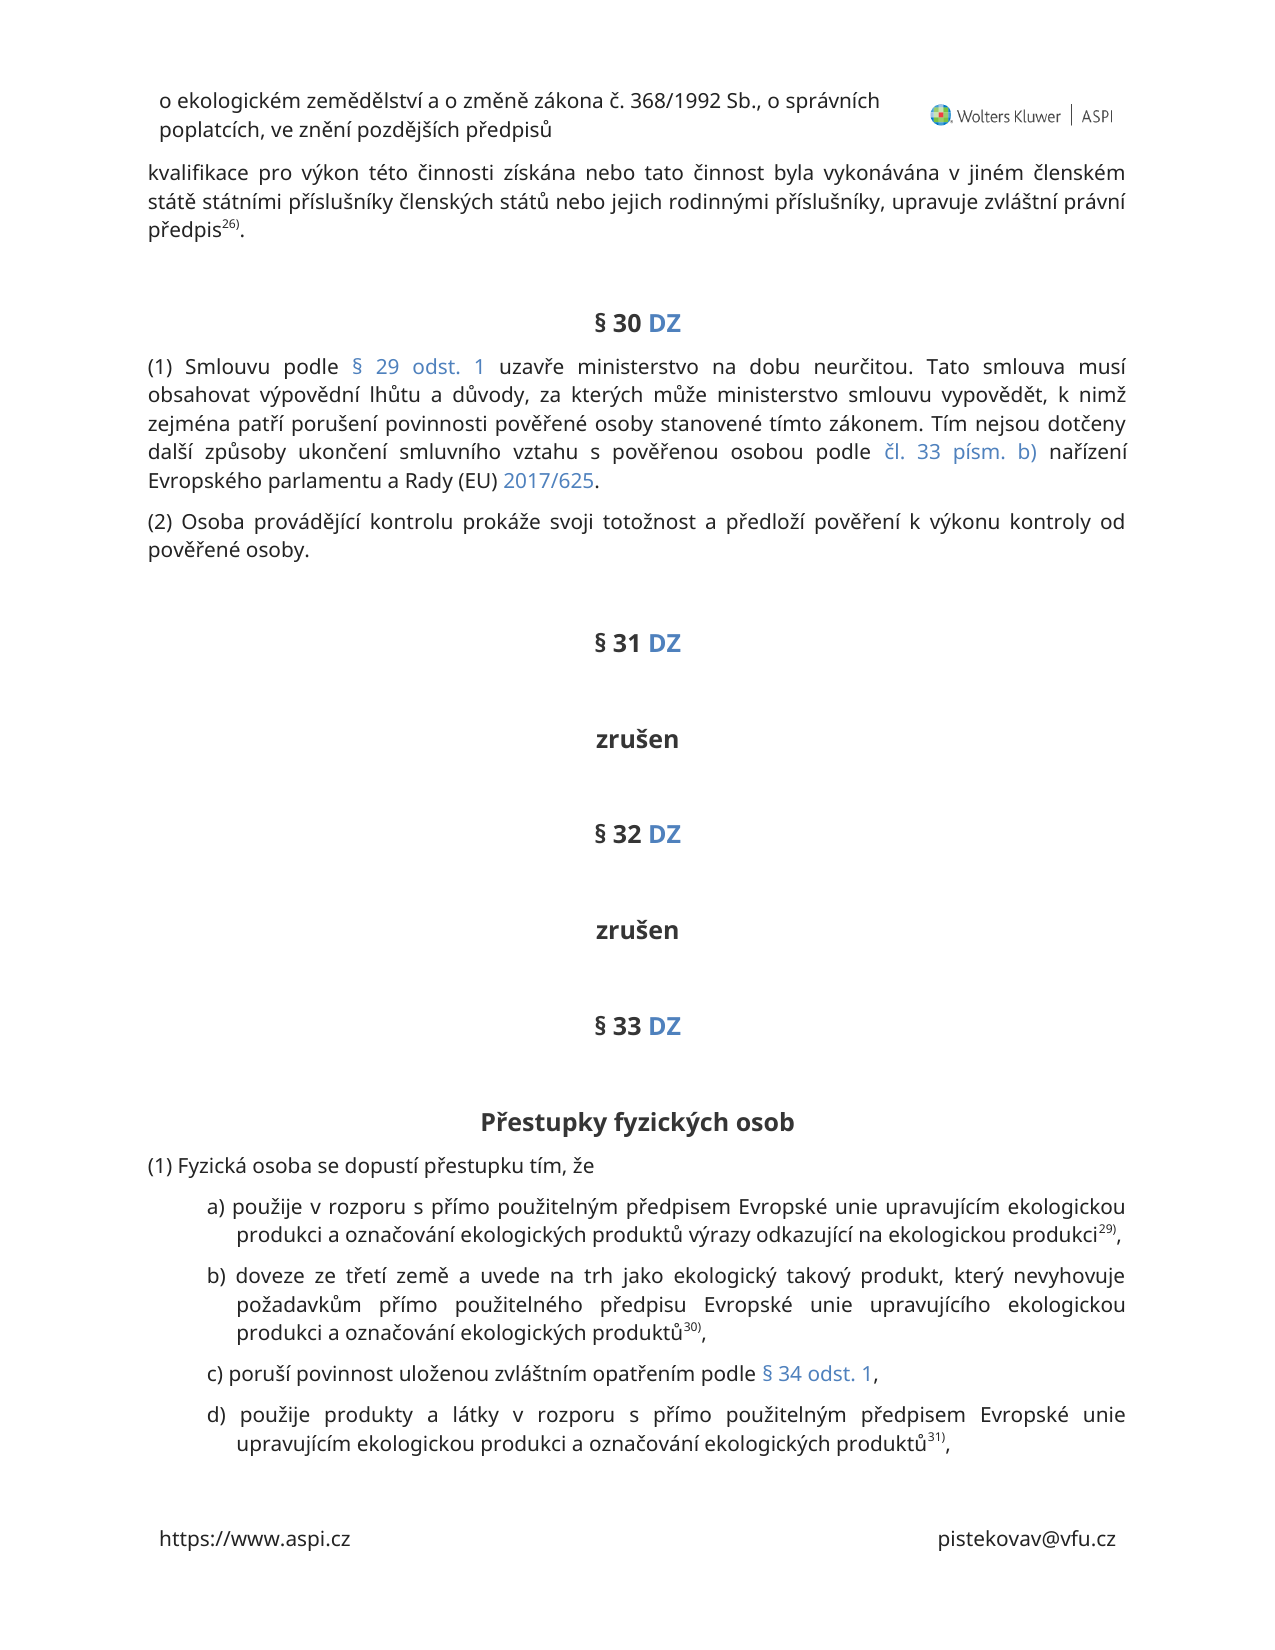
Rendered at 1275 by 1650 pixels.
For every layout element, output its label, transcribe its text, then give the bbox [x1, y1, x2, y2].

subtitle zrušen [148, 721, 1127, 755]
subtitle zrušen [148, 913, 1127, 947]
text (1) Smlouvu podle § 29 odst. 1 uzavře ministerstvo na dobu neurčitou. Tato smlouva musí obsahovat výpovědní lhůtu a důvody, za kterých může ministerstvo smlouvu vypovědět, k nimž zejména patří porušení povinnosti pověřené osoby stanovené tímto zákonem. Tím nejsou dotčeny další způsoby ukončení smluvního vztahu s pověřenou osobou podle čl. 33 písm. b) nařízení Evropského parlamentu a Rady (EU) 2017/625. [148, 352, 1127, 494]
text § 33 DZ [148, 1009, 1127, 1043]
text a) použije v rozporu s přímo použitelným předpisem Evropské unie upravujícím ekologickou produkci a označování ekologických produktů výrazy odkazující na ekologickou produkci29), [207, 1192, 1127, 1249]
text § 30 DZ [148, 306, 1127, 339]
picture [927, 99, 1119, 130]
text c) poruší povinnost uloženou zvláštním opatřením podle § 34 odst. 1, [207, 1359, 1127, 1388]
text § 31 DZ [148, 625, 1127, 659]
text d) použije produkty a látky v rozporu s přímo použitelným předpisem Evropské unie upravujícím ekologickou produkci a označování ekologických produktů31), [207, 1400, 1127, 1457]
subtitle Přestupky fyzických osob [148, 1104, 1127, 1139]
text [148, 158, 1127, 244]
text b) doveze ze třetí země a uvede na trh jako ekologický takový produkt, který nevyhovuje požadavkům přímo použitelného předpisu Evropské unie upravujícího ekologickou produkci a označování ekologických produktů30), [207, 1261, 1127, 1347]
text § 32 DZ [148, 817, 1127, 851]
text (2) Osoba provádějící kontrolu prokáže svoji totožnost a předloží pověření k výkonu kontroly od pověřené osoby. [148, 507, 1127, 564]
text (1) Fyzická osoba se dopustí přestupku tím, že [148, 1151, 1127, 1179]
